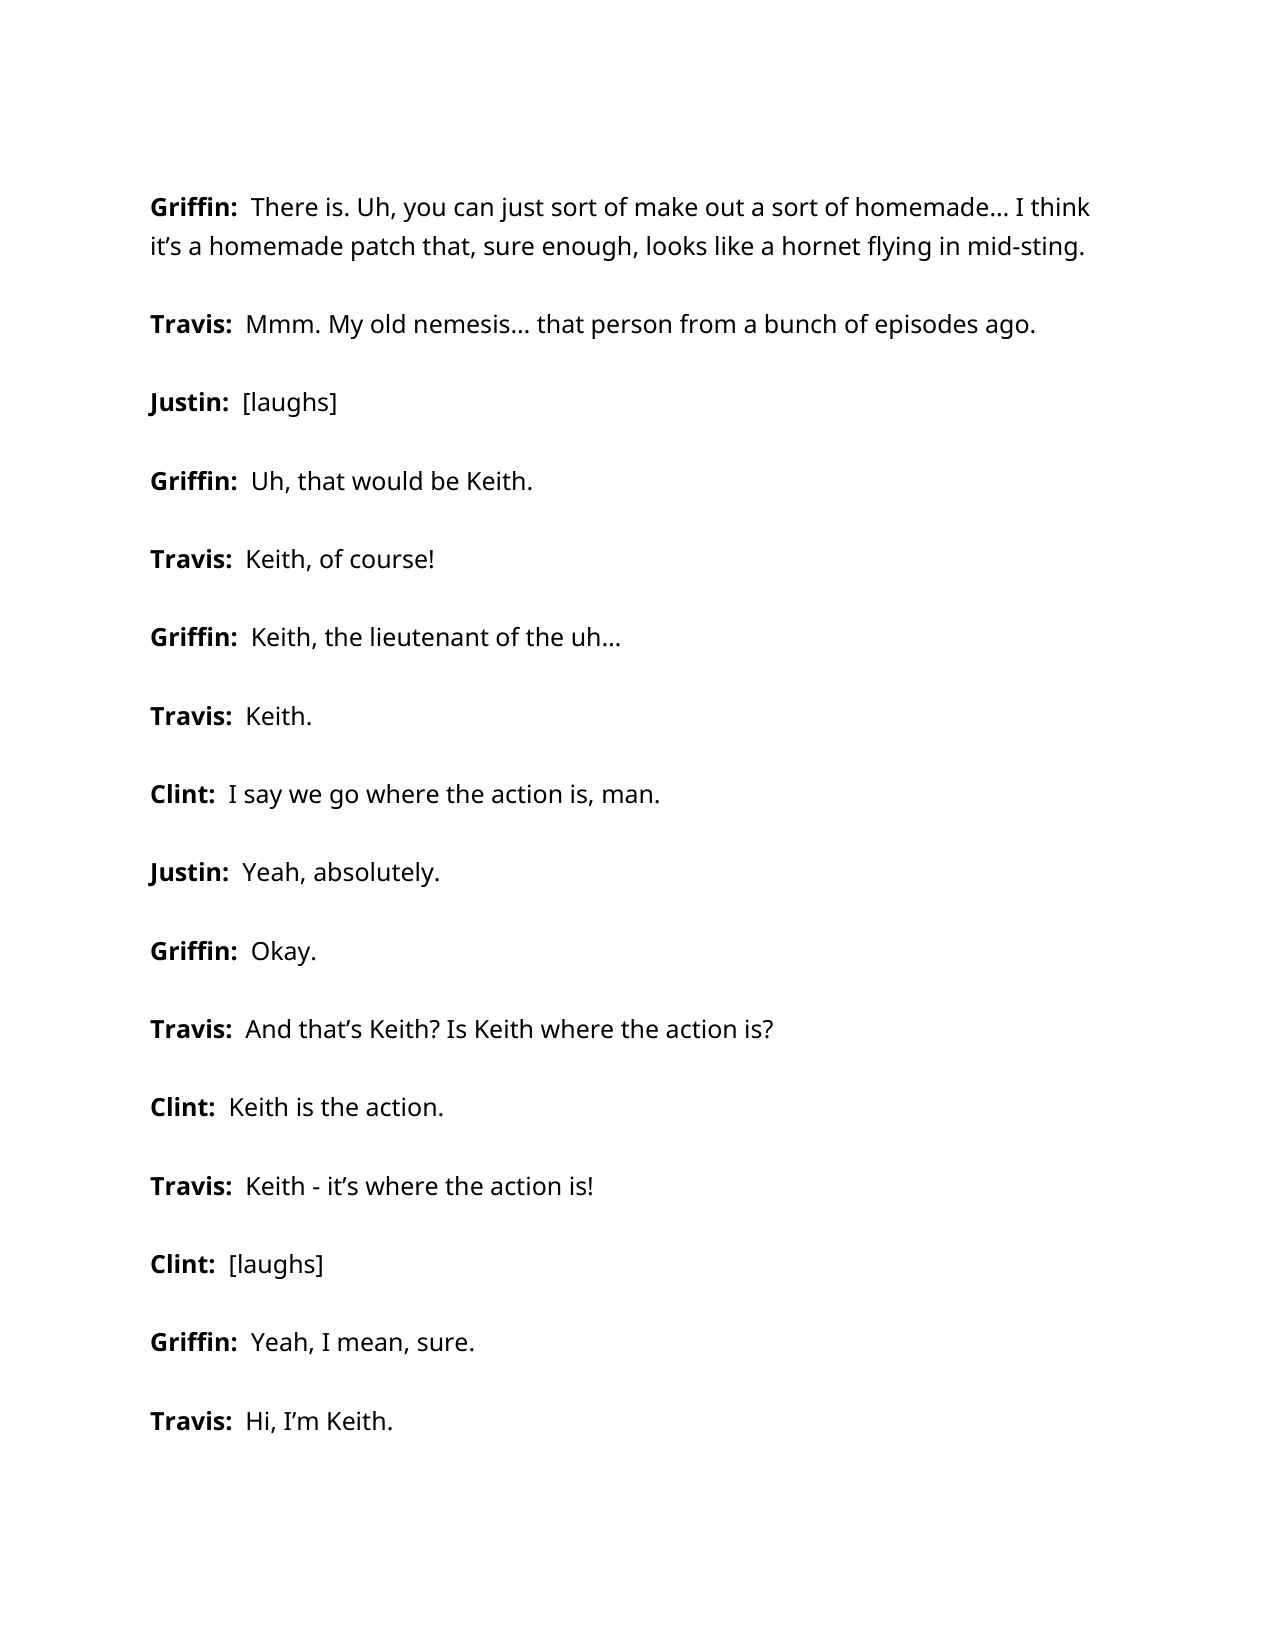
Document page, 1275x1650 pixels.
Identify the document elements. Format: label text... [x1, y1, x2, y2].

text Clint: Keith is the action. [150, 1090, 1125, 1124]
text Travis: And that’s Keith? Is Keith where the action is? [150, 1012, 1125, 1046]
text Travis: Hi, I’m Keith. [150, 1403, 1125, 1437]
text Griffin: Okay. [150, 933, 1125, 967]
text Travis: Mmm. My old nemesis… that person from a bunch of episodes ago. [150, 307, 1125, 341]
text Travis: Keith, of course! [150, 542, 1125, 576]
text Clint: [laughs] [150, 1247, 1125, 1281]
text Griffin: Yeah, I mean, sure. [150, 1325, 1125, 1359]
text Justin: Yeah, absolutely. [150, 855, 1125, 889]
text Griffin: Keith, the lieutenant of the uh… [150, 620, 1125, 654]
text Travis: Keith - it’s where the action is! [150, 1168, 1125, 1202]
text Justin: [laughs] [150, 385, 1125, 419]
text Griffin: Uh, that would be Keith. [150, 463, 1125, 497]
text Clint: I say we go where the action is, man. [150, 777, 1125, 811]
text Travis: Keith. [150, 698, 1125, 732]
text Griffin: There is. Uh, you can just sort of make out a sort of homemade… I think it’s a homemade patch that, sure enough, looks like a hornet flying in mid-sting. [150, 189, 1125, 262]
